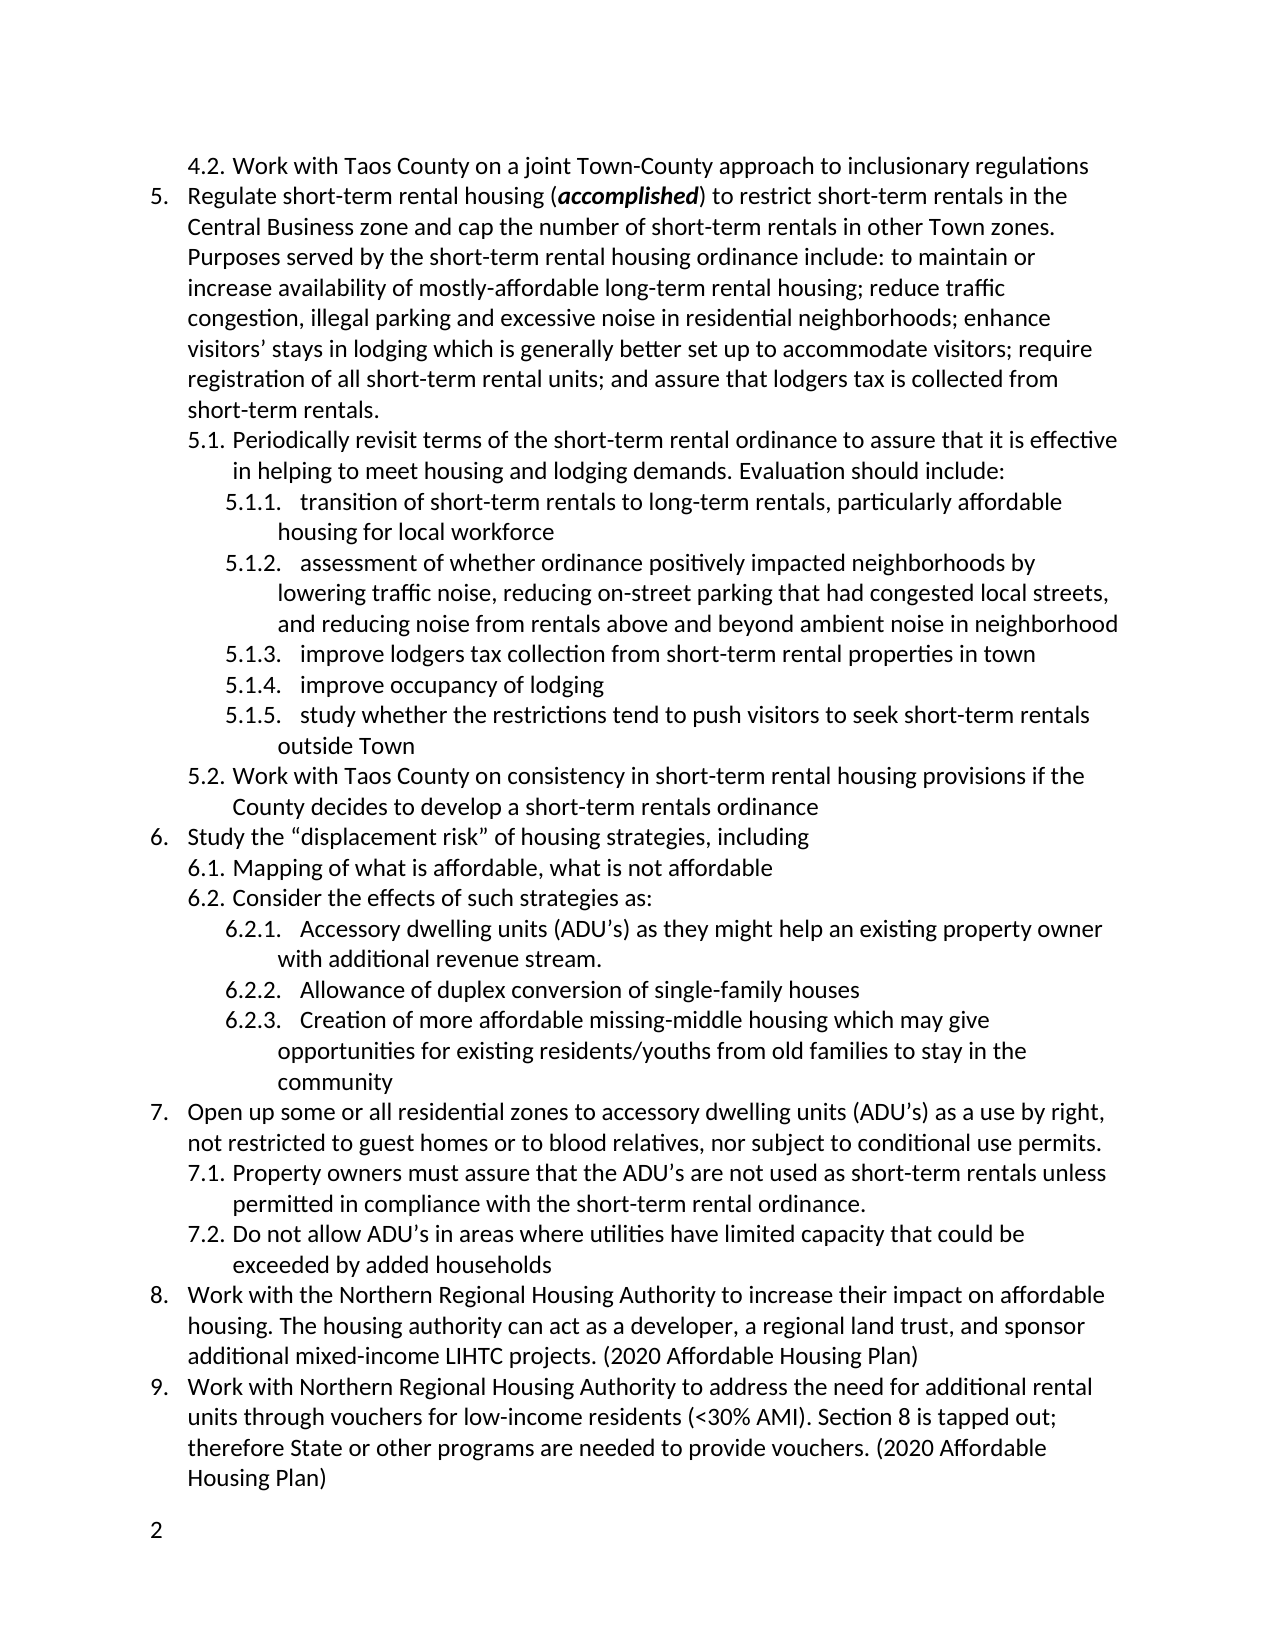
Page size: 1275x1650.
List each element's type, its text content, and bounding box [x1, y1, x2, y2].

list assessment of whether ordinance positively impacted neighborhoods by lowering traffic noise, reducing on-street parking that had congested local streets, and reducing noise from rentals above and beyond ambient noise in neighborhood [225, 547, 1125, 638]
list Work with Taos County on consistency in short-term rental housing provisions if the County decides to develop a short-term rentals ordinance [187, 760, 1125, 821]
list Consider the effects of such strategies as: [187, 882, 1125, 913]
list Do not allow ADU’s in areas where utilities have limited capacity that could be exceeded by added households [187, 1218, 1125, 1279]
list Allowance of duplex conversion of single-family houses [225, 974, 1125, 1004]
list Work with Northern Regional Housing Authority to address the need for additional rental units through vouchers for low-income residents (<30% AMI). Section 8 is tapped out; therefore State or other programs are needed to provide vouchers. (2020 Affordable Housing Plan) [150, 1371, 1125, 1493]
list Study the “displacement risk” of housing strategies, including [150, 821, 1125, 852]
list Creation of more affordable missing-middle housing which may give opportunities for existing residents/youths from old families to stay in the community [225, 1004, 1125, 1096]
list Regulate short-term rental housing (accomplished) to restrict short-term rentals in the Central Business zone and cap the number of short-term rentals in other Town zones. Purposes served by the short-term rental housing ordinance include: to maintain or increase availability of mostly-affordable long-term rental housing; reduce traffic congestion, illegal parking and excessive noise in residential neighborhoods; enhance visitors’ stays in lodging which is generally better set up to accommodate visitors; require registration of all short-term rental units; and assure that lodgers tax is collected from short-term rentals. [150, 181, 1125, 425]
list Periodically revisit terms of the short-term rental ordinance to assure that it is effective in helping to meet housing and lodging demands. Evaluation should include: [187, 425, 1125, 486]
list Open up some or all residential zones to accessory dwelling units (ADU’s) as a use by right, not restricted to guest homes or to blood relatives, nor subject to conditional use permits. [150, 1096, 1125, 1157]
list improve occupancy of lodging [225, 669, 1125, 699]
list Work with Taos County on a joint Town-County approach to inclusionary regulations [187, 150, 1125, 181]
list transition of short-term rentals to long-term rentals, particularly affordable housing for local workforce [225, 486, 1125, 547]
list study whether the restrictions tend to push visitors to seek short-term rentals outside Town [225, 699, 1125, 760]
list improve lodgers tax collection from short-term rental properties in town [225, 638, 1125, 669]
list Work with the Northern Regional Housing Authority to increase their impact on affordable housing. The housing authority can act as a developer, a regional land trust, and sponsor additional mixed-income LIHTC projects. (2020 Affordable Housing Plan) [150, 1279, 1125, 1371]
list Property owners must assure that the ADU’s are not used as short-term rentals unless permitted in compliance with the short-term rental ordinance. [187, 1157, 1125, 1218]
list Accessory dwelling units (ADU’s) as they might help an existing property owner with additional revenue stream. [225, 913, 1125, 974]
list Mapping of what is affordable, what is not affordable [187, 852, 1125, 882]
